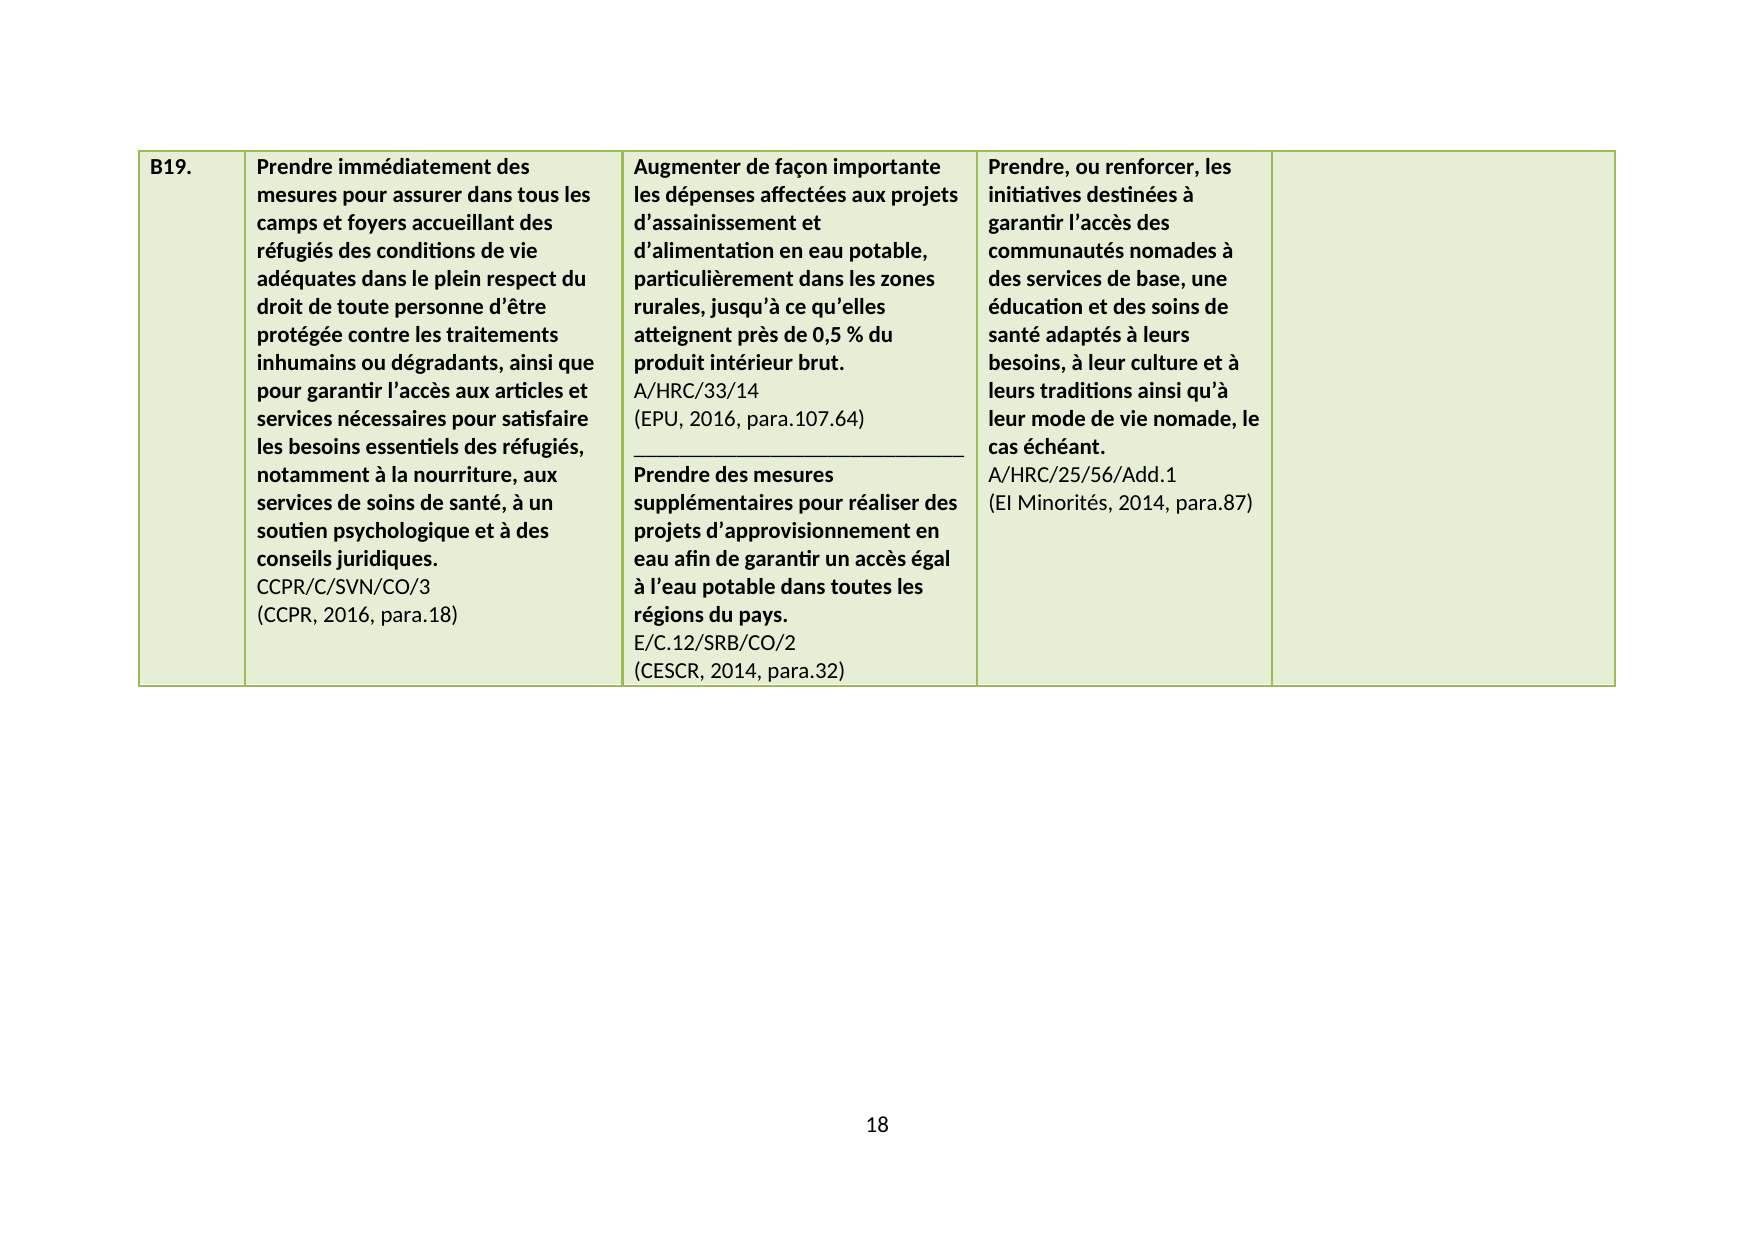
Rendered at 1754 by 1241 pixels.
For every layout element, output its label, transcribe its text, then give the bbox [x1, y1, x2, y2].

table_cell B19. [140, 152, 244, 684]
table_cell Prendre, ou renforcer, les initiatives destinées à garantir l’accès des communautés nomades à des services de base, une éducation et des soins de santé adaptés à leurs besoins, à leur culture et à leurs traditions ainsi qu’à leur mode de vie nomade, le cas échéant. A/HRC/25/56/Add.1 (EI Minorités, 2014, para.87) [978, 152, 1271, 684]
table_cell Prendre immédiatement des mesures pour assurer dans tous les camps et foyers accueillant des réfugiés des conditions de vie adéquates dans le plein respect du droit de toute personne d’être protégée contre les traitements inhumains ou dégradants, ainsi que pour garantir l’accès aux articles et services nécessaires pour satisfaire les besoins essentiels des réfugiés, notamment à la nourriture, aux services de soins de santé, à un soutien psychologique et à des conseils juridiques. CCPR/C/SVN/CO/3 (CCPR, 2016, para.18) [246, 152, 621, 684]
table_cell Augmenter de façon importante les dépenses affectées aux projets d’assainissement et d’alimentation en eau potable, particulièrement dans les zones rurales, jusqu’à ce qu’elles atteignent près de 0,5 % du produit intérieur brut. A/HRC/33/14 (EPU, 2016, para.107.64) _____________________________ Prendre des mesures supplémentaires pour réaliser des projets d’approvisionnement en eau afin de garantir un accès égal à l’eau potable dans toutes les régions du pays. E/C.12/SRB/CO/2 (CESCR, 2014, para.32) [624, 152, 976, 684]
table_cell [1273, 152, 1614, 684]
